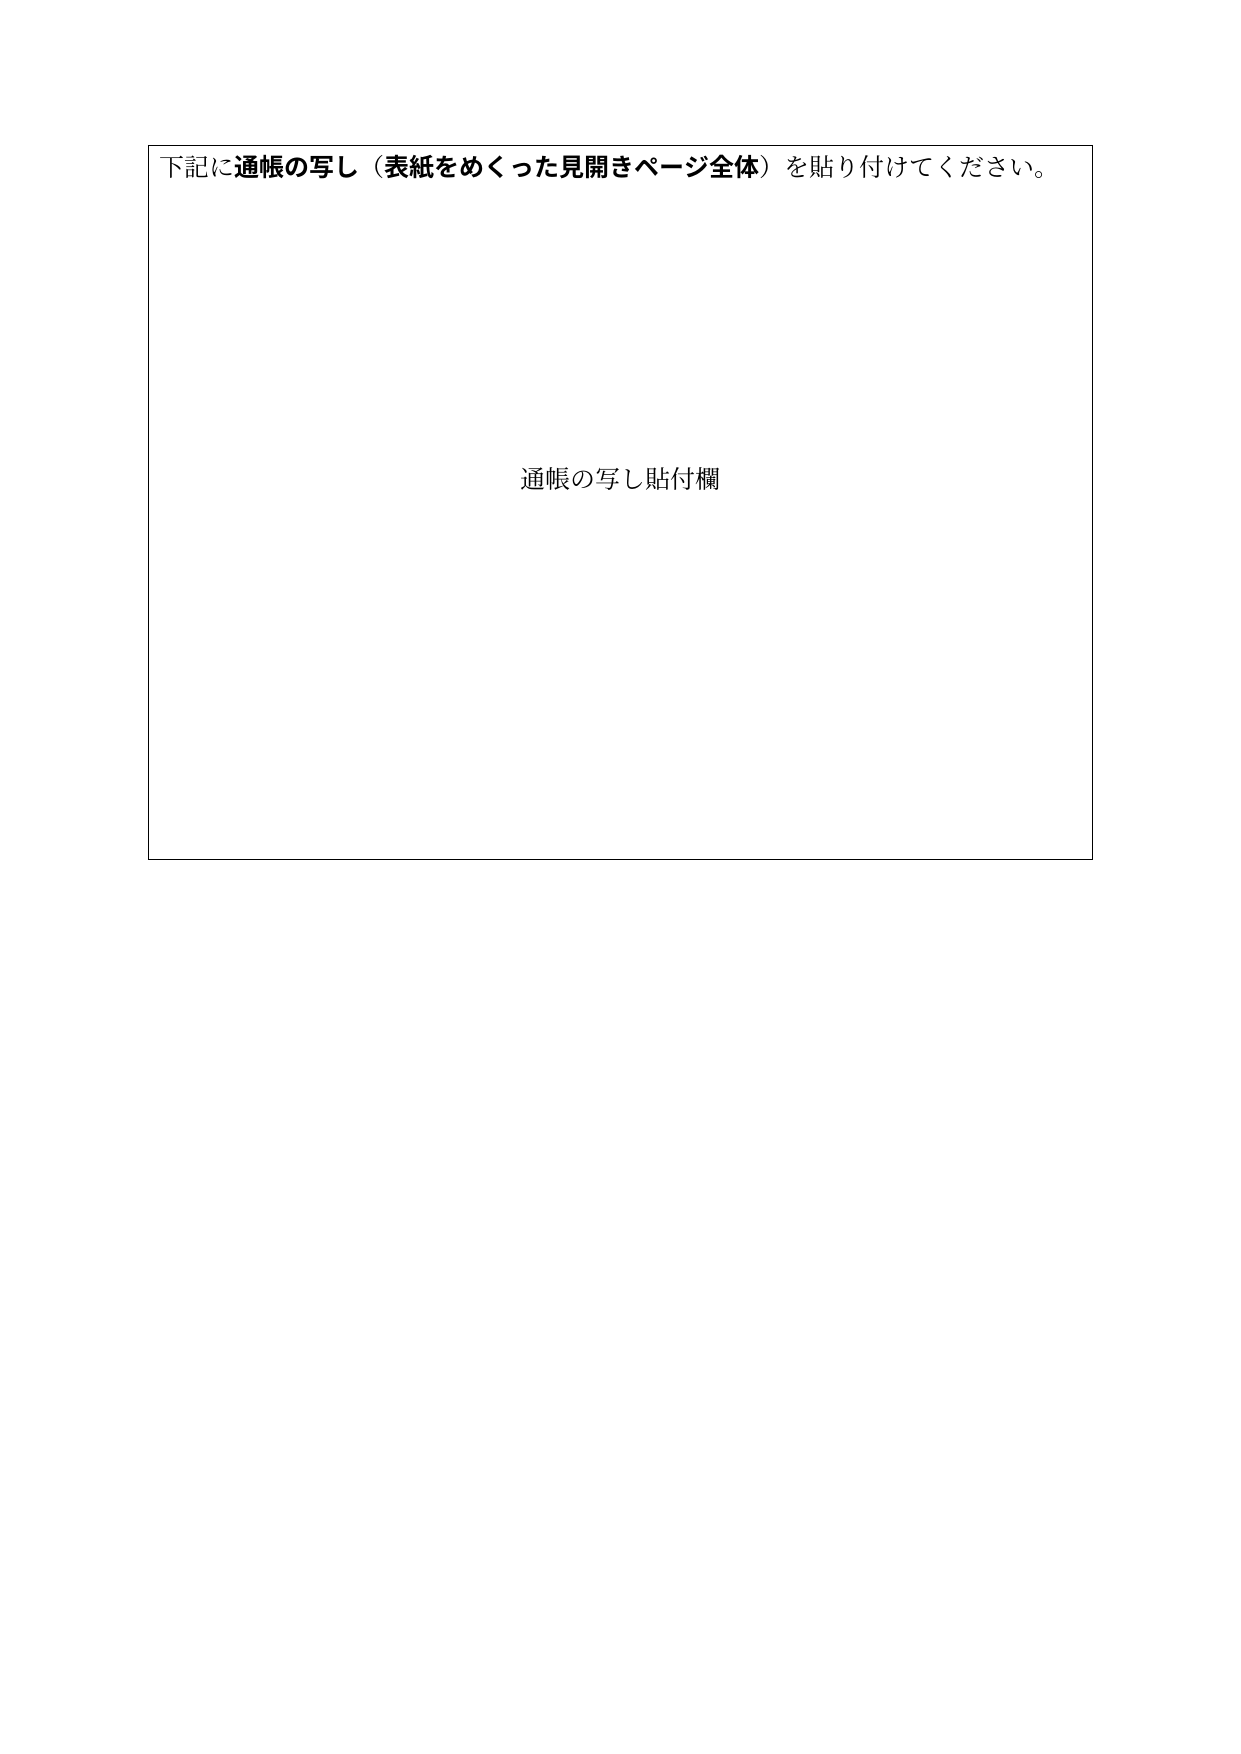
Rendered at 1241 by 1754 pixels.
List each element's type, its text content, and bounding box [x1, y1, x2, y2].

table_header 下記に通帳の写し（表紙をめくった見開きページ全体）を貼り付けてください。 通帳の写し貼付欄 [149, 146, 1092, 859]
